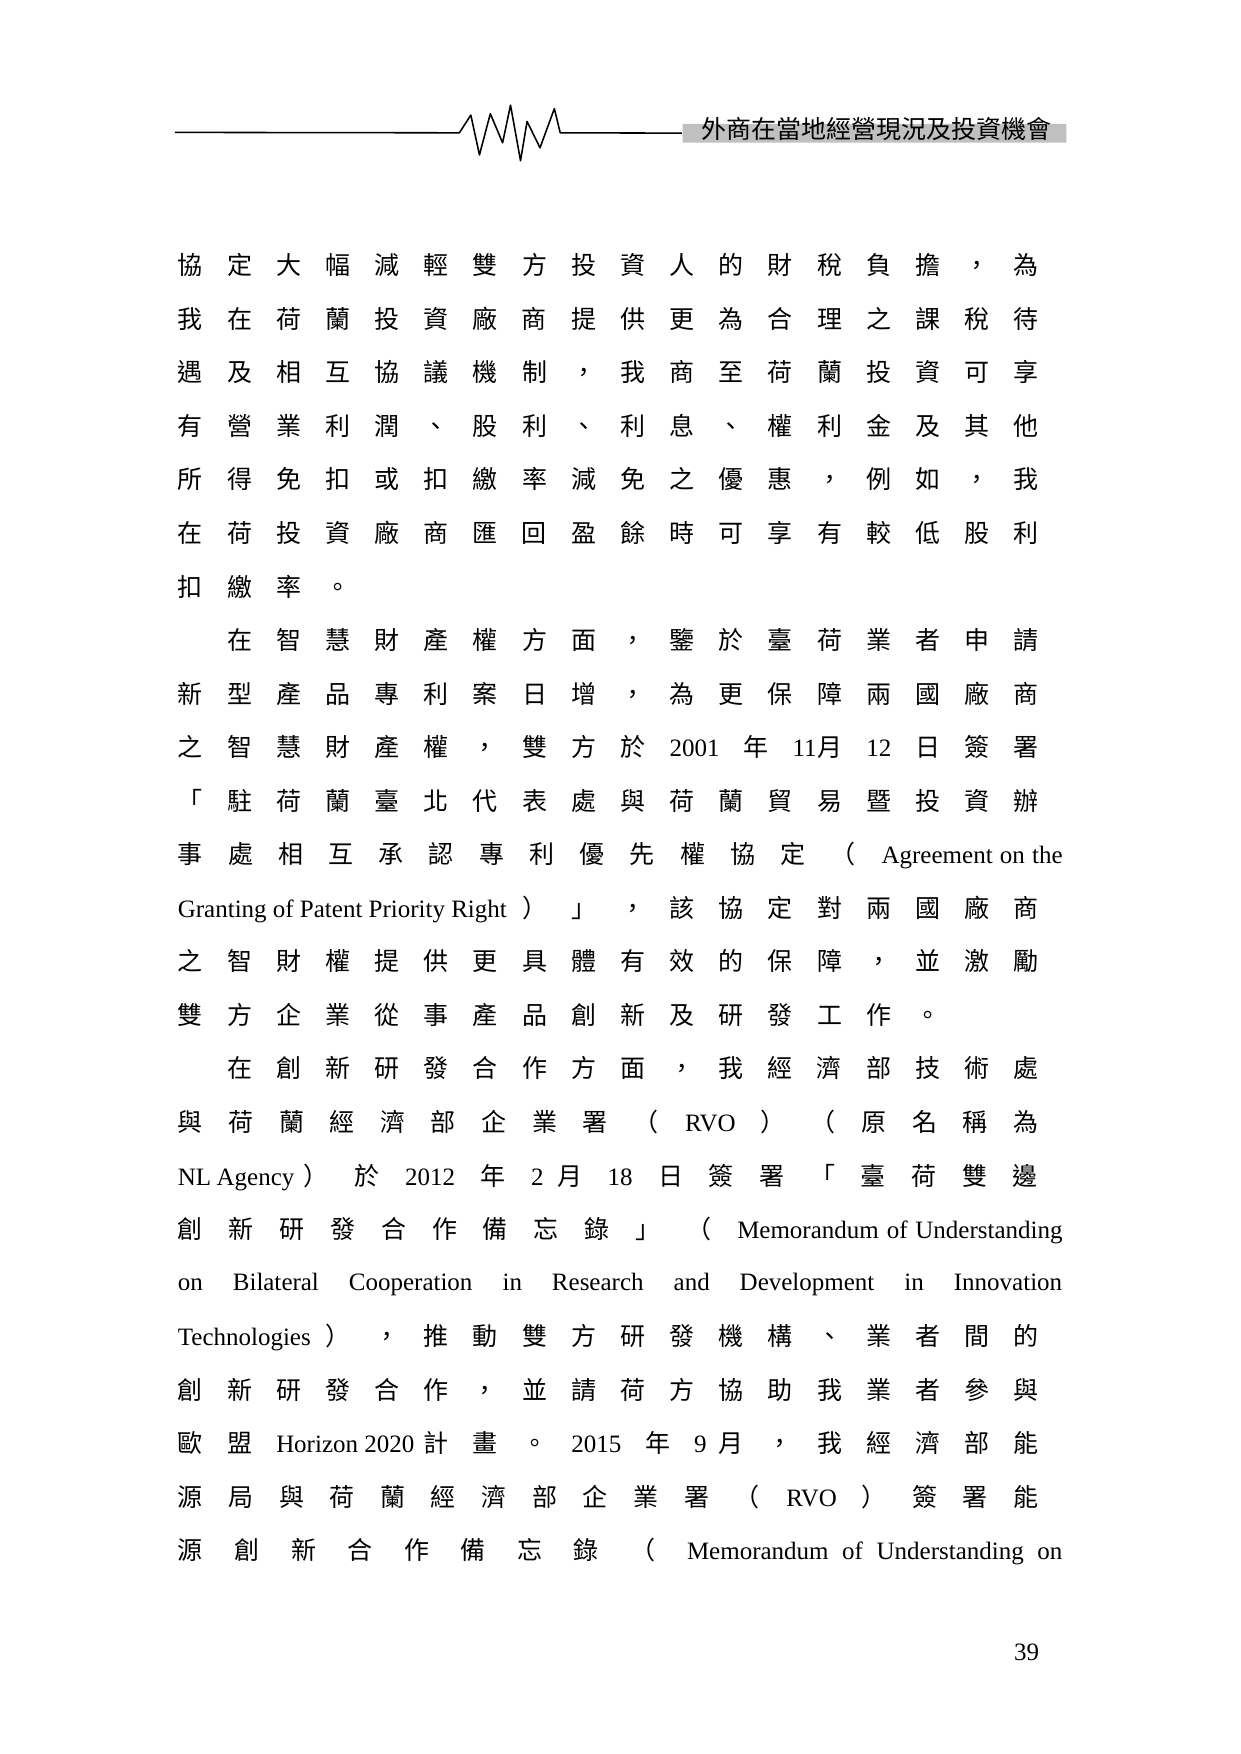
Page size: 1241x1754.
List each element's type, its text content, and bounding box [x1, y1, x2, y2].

text 在智慧財產權方面，鑒於臺荷業者申請新型產品專利案日增，為更保障兩國廠商之智慧財產權，雙方於簽署「駐荷蘭臺北代表處與荷蘭貿易暨投資辦事處相互承認專利優先權協定（Agreement on the Granting of Patent Priority Right）」，該協定對兩國廠商之智財權提供更具體有效的保障，並激勵雙方企業從事產品創新及研發工作。 [178, 612, 1063, 1040]
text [178, 237, 1063, 612]
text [178, 1040, 1063, 1576]
